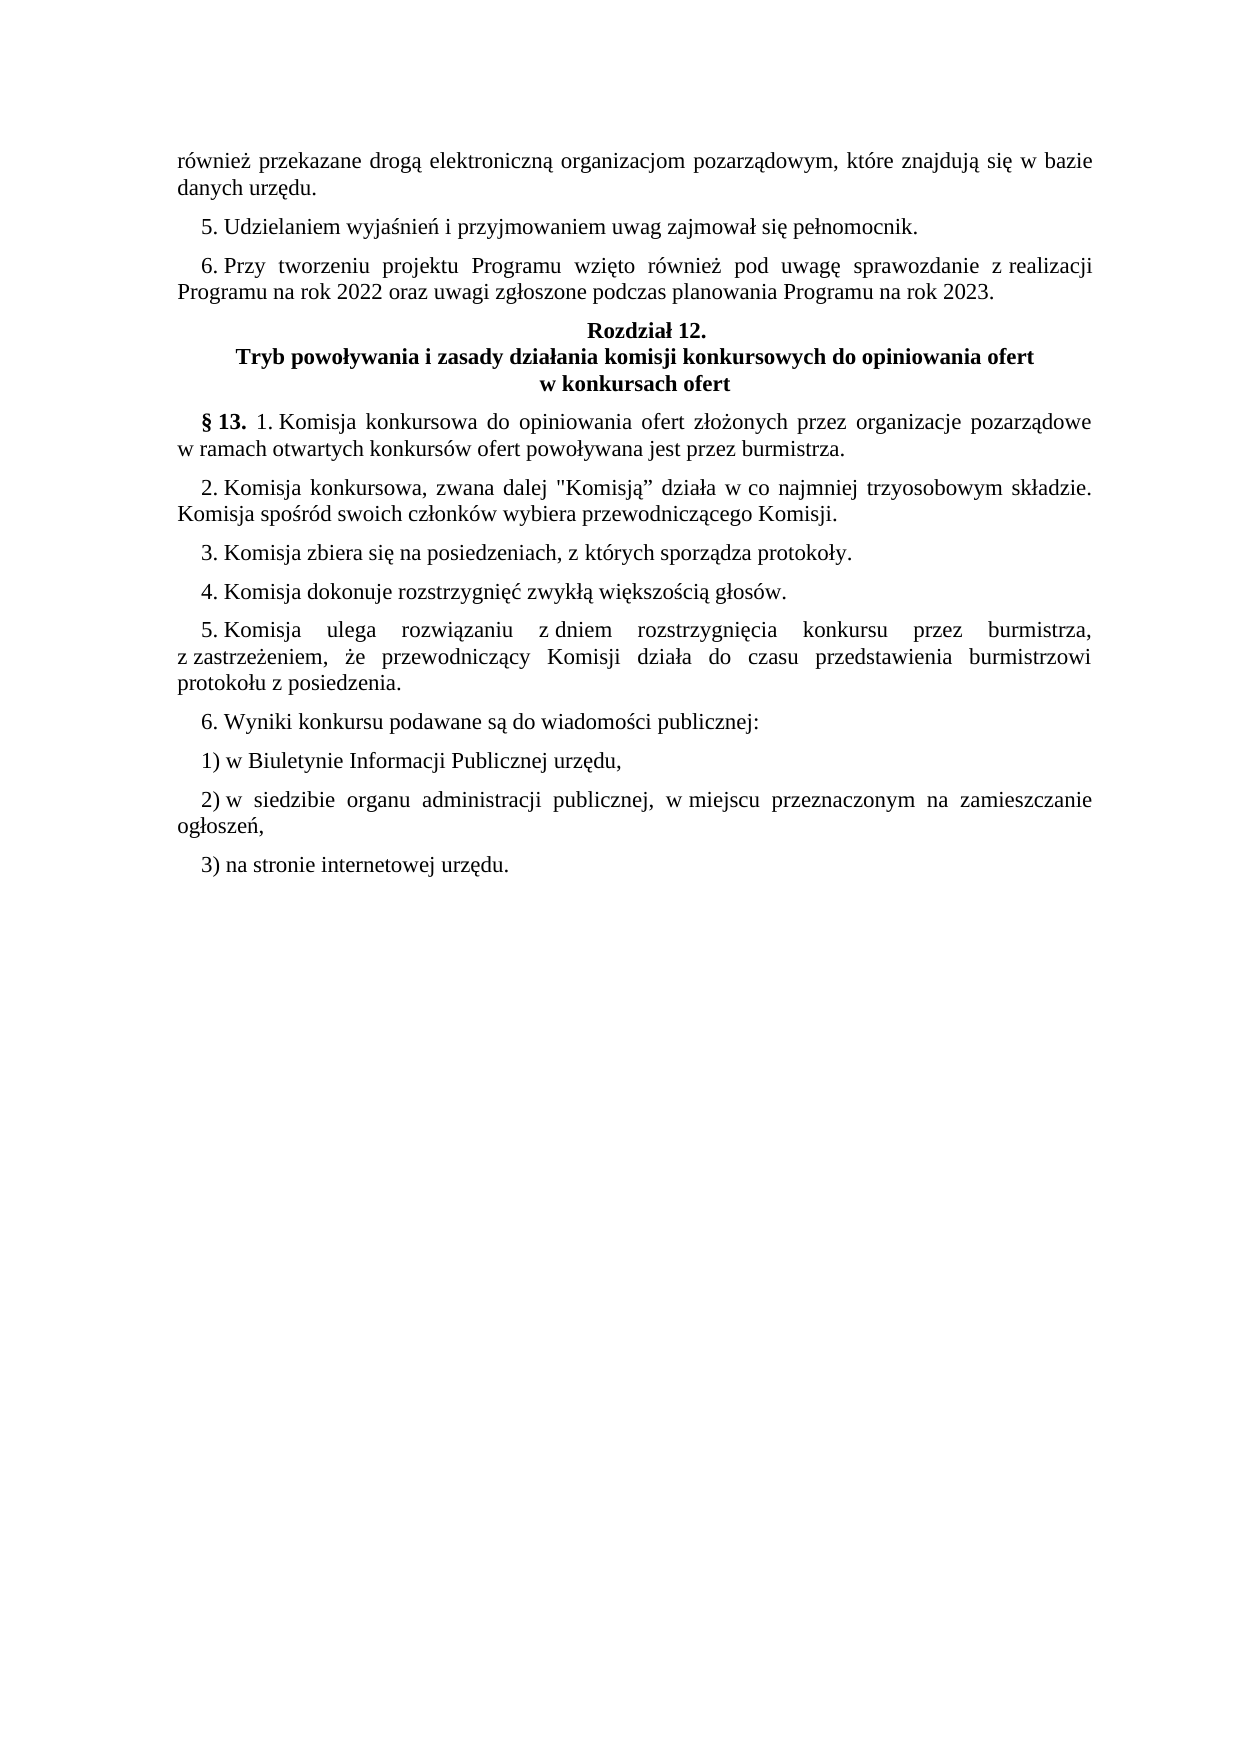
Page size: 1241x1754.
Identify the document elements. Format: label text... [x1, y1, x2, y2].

text Rozdział 12. Tryb powoływania i zasady działania komisji konkursowych do opiniowania ofert w konkursach ofert [177, 317, 1093, 396]
text 2. Komisja konkursowa, zwana dalej "Komisją” działa w co najmniej trzyosobowym składzie. Komisja spośród swoich członków wybiera przewodniczącego Komisji. [177, 474, 1093, 526]
text 4. Komisja dokonuje rozstrzygnięć zwykłą większością głosów. [177, 578, 1093, 604]
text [177, 148, 1093, 200]
text 6. Wyniki konkursu podawane są do wiadomości publicznej: [177, 708, 1093, 734]
text 5. Udzielaniem wyjaśnień i przyjmowaniem uwag zajmował się pełnomocnik. [177, 213, 1093, 239]
text 1) w Biuletynie Informacji Publicznej urzędu, [177, 747, 1093, 773]
text 3) na stronie internetowej urzędu. [177, 851, 1093, 877]
text 3. Komisja zbiera się na posiedzeniach, z których sporządza protokoły. [177, 539, 1093, 565]
text 5. Komisja ulega rozwiązaniu z dniem rozstrzygnięcia konkursu przez burmistrza, z zastrzeżeniem, że przewodniczący Komisji działa do czasu przedstawienia burmistrzowi protokołu z posiedzenia. [177, 617, 1093, 696]
text 6. Przy tworzeniu projektu Programu wzięto również pod uwagę sprawozdanie z realizacji Programu na rok 2022 oraz uwagi zgłoszone podczas planowania Programu na rok 2023. [177, 252, 1093, 304]
text 2) w siedzibie organu administracji publicznej, w miejscu przeznaczonym na zamieszczanie ogłoszeń, [177, 786, 1093, 838]
text § 13. 1. Komisja konkursowa do opiniowania ofert złożonych przez organizacje pozarządowe w ramach otwartych konkursów ofert powoływana jest przez burmistrza. [177, 408, 1093, 461]
